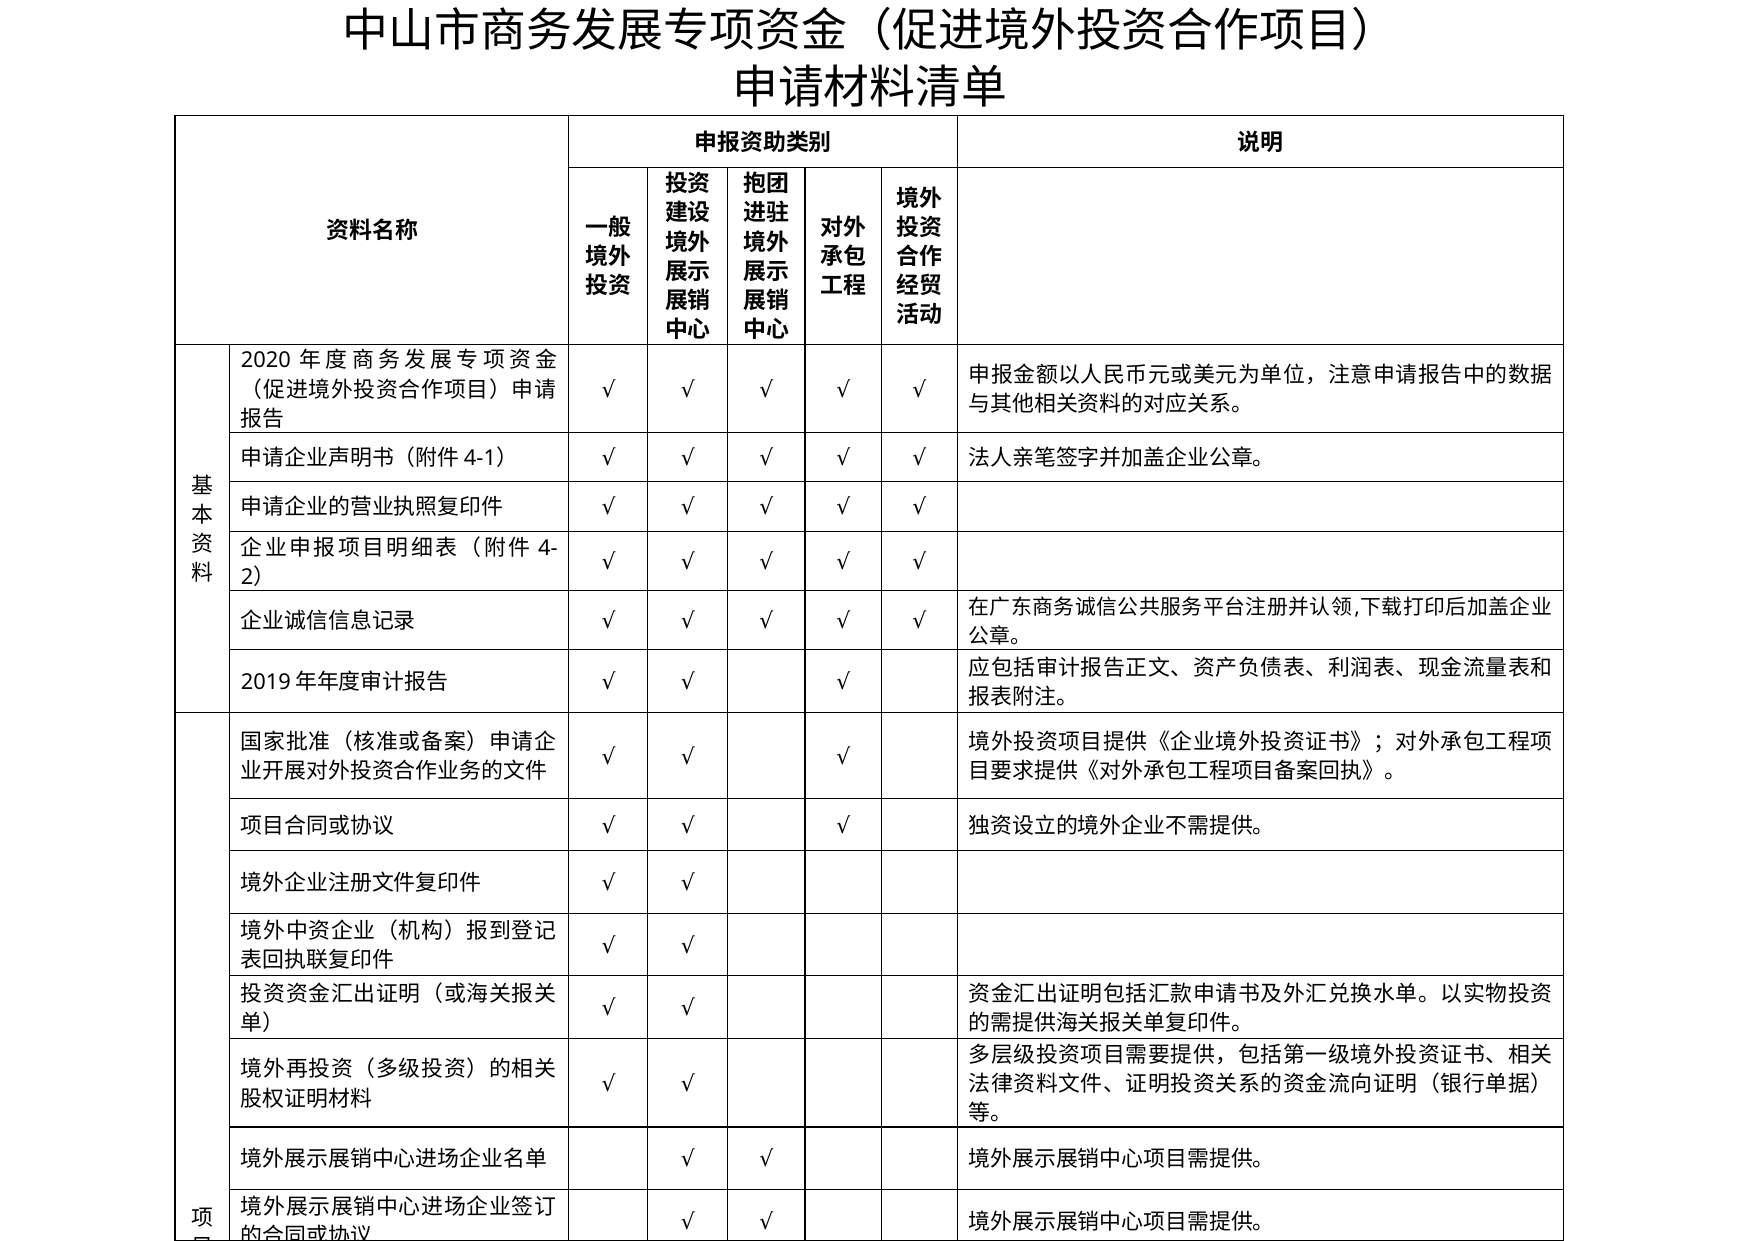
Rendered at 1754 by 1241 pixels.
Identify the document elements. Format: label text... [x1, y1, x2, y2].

table_cell √ [806, 713, 881, 798]
table_cell √ [648, 591, 727, 649]
table_cell [882, 914, 957, 975]
table_cell √ [806, 591, 881, 649]
table_cell 资金汇出证明包括汇款申请书及外汇兑换水单。以实物投资的需提供海关报关单复印件。 [958, 976, 1563, 1038]
table_cell [882, 713, 957, 798]
table_cell [806, 1039, 881, 1126]
table_cell √ [728, 345, 804, 432]
table_cell 法人亲笔签字并加盖企业公章。 [958, 433, 1563, 481]
table_cell √ [648, 482, 727, 531]
table_cell 说明 [958, 116, 1563, 167]
table_cell 基本 资料 [176, 345, 229, 712]
table_cell [882, 1039, 957, 1126]
table_cell 境外企业注册文件复印件 [230, 851, 568, 913]
table_cell 投资资金汇出证明（或海关报关单） [230, 976, 568, 1038]
table_cell 企业申报项目明细表（附件4-2） [230, 532, 568, 590]
table_cell [728, 851, 804, 913]
table_cell [882, 1128, 957, 1189]
table_cell 在广东商务诚信公共服务平台注册并认领,下载打印后加盖企业公章。 [958, 591, 1563, 649]
table_cell [958, 532, 1563, 590]
table_cell 独资设立的境外企业不需提供。 [958, 799, 1563, 850]
table_cell √ [728, 1190, 804, 1240]
table_cell 抱团进驻境外展示展销中心 [728, 168, 804, 343]
table_cell 境外展示展销中心进场企业签订的合同或协议 [230, 1190, 568, 1240]
table_cell 投资建设境外展示展销中心 [648, 168, 727, 343]
table_cell √ [569, 345, 647, 432]
table_cell √ [806, 345, 881, 432]
table_cell √ [569, 650, 647, 712]
table_cell 境外再投资（多级投资）的相关股权证明材料 [230, 1039, 568, 1126]
table_cell √ [648, 1128, 727, 1189]
table_cell 申请企业声明书（附件4-1） [230, 433, 568, 481]
table_cell 企业诚信信息记录 [230, 591, 568, 649]
table_cell 一般境外投资 [569, 168, 647, 343]
table_cell [728, 799, 804, 850]
table_cell 资料名称 [176, 116, 568, 343]
table_cell 境外展示展销中心项目需提供。 [958, 1128, 1563, 1189]
table_cell √ [569, 1039, 647, 1126]
table_cell √ [569, 482, 647, 531]
table_cell √ [569, 591, 647, 649]
table_cell [728, 713, 804, 798]
table_cell [958, 851, 1563, 913]
table_cell √ [648, 1039, 727, 1126]
table_cell √ [648, 914, 727, 975]
table_cell √ [648, 532, 727, 590]
table_cell √ [806, 799, 881, 850]
table_cell 境外中资企业（机构）报到登记表回执联复印件 [230, 914, 568, 975]
table_cell [806, 914, 881, 975]
table_cell √ [882, 591, 957, 649]
table_cell [882, 799, 957, 850]
table_cell √ [569, 914, 647, 975]
table_cell √ [648, 1190, 727, 1240]
table_cell √ [806, 532, 881, 590]
table_cell √ [569, 976, 647, 1038]
table_cell √ [806, 650, 881, 712]
table_cell 2020年度商务发展专项资金（促进境外投资合作项目）申请报告 [230, 345, 568, 432]
table_cell √ [569, 532, 647, 590]
table_cell [806, 851, 881, 913]
table_cell √ [648, 713, 727, 798]
table_header 中山市商务发展专项资金（促进境外投资合作项目） 申请材料清单 [175, 0, 1564, 115]
table_cell √ [806, 433, 881, 481]
table_cell √ [728, 1128, 804, 1189]
table_cell [882, 1190, 957, 1240]
table_cell [882, 851, 957, 913]
table_cell [728, 914, 804, 975]
table_cell [806, 1190, 881, 1240]
table_cell 境外展示展销中心项目需提供。 [958, 1190, 1563, 1240]
table_cell √ [569, 799, 647, 850]
table_cell 境外投资项目提供《企业境外投资证书》；对外承包工程项目要求提供《对外承包工程项目备案回执》。 [958, 713, 1563, 798]
table_cell 境外展示展销中心进场企业名单 [230, 1128, 568, 1189]
table_cell 项目 资料 [176, 713, 229, 1240]
table_cell √ [728, 532, 804, 590]
table_cell 国家批准（核准或备案）申请企业开展对外投资合作业务的文件 [230, 713, 568, 798]
table_cell 申请企业的营业执照复印件 [230, 482, 568, 531]
table_cell √ [648, 433, 727, 481]
table_cell [958, 168, 1563, 343]
table_cell [882, 650, 957, 712]
table_cell 2019年年度审计报告 [230, 650, 568, 712]
table_cell √ [728, 433, 804, 481]
table_cell [806, 976, 881, 1038]
table_cell √ [728, 482, 804, 531]
table_cell [569, 1128, 647, 1189]
table_cell √ [569, 851, 647, 913]
table_cell √ [728, 591, 804, 649]
table_cell √ [569, 433, 647, 481]
table_cell 境外投资合作经贸活动 [882, 168, 957, 343]
table_cell [728, 976, 804, 1038]
table_cell √ [882, 532, 957, 590]
table_cell √ [648, 799, 727, 850]
table_cell √ [806, 482, 881, 531]
table_cell 应包括审计报告正文、资产负债表、利润表、现金流量表和报表附注。 [958, 650, 1563, 712]
table_cell √ [882, 482, 957, 531]
table_cell √ [648, 851, 727, 913]
table_cell √ [648, 650, 727, 712]
table_cell [569, 1190, 647, 1240]
table_cell 申报金额以人民币元或美元为单位，注意申请报告中的数据与其他相关资料的对应关系。 [958, 345, 1563, 432]
table_cell √ [648, 345, 727, 432]
table_cell [958, 482, 1563, 531]
table_cell 项目合同或协议 [230, 799, 568, 850]
table_cell [728, 650, 804, 712]
table_cell 多层级投资项目需要提供，包括第一级境外投资证书、相关法律资料文件、证明投资关系的资金流向证明（银行单据）等。 [958, 1039, 1563, 1126]
table_cell [728, 1039, 804, 1126]
table_cell √ [882, 345, 957, 432]
table_cell √ [648, 976, 727, 1038]
table_cell [882, 976, 957, 1038]
table_cell √ [882, 433, 957, 481]
table_cell 对外承包工程 [806, 168, 881, 343]
table_cell [958, 914, 1563, 975]
table_cell 申报资助类别 [569, 116, 957, 167]
table_cell [806, 1128, 881, 1189]
table_cell √ [569, 713, 647, 798]
